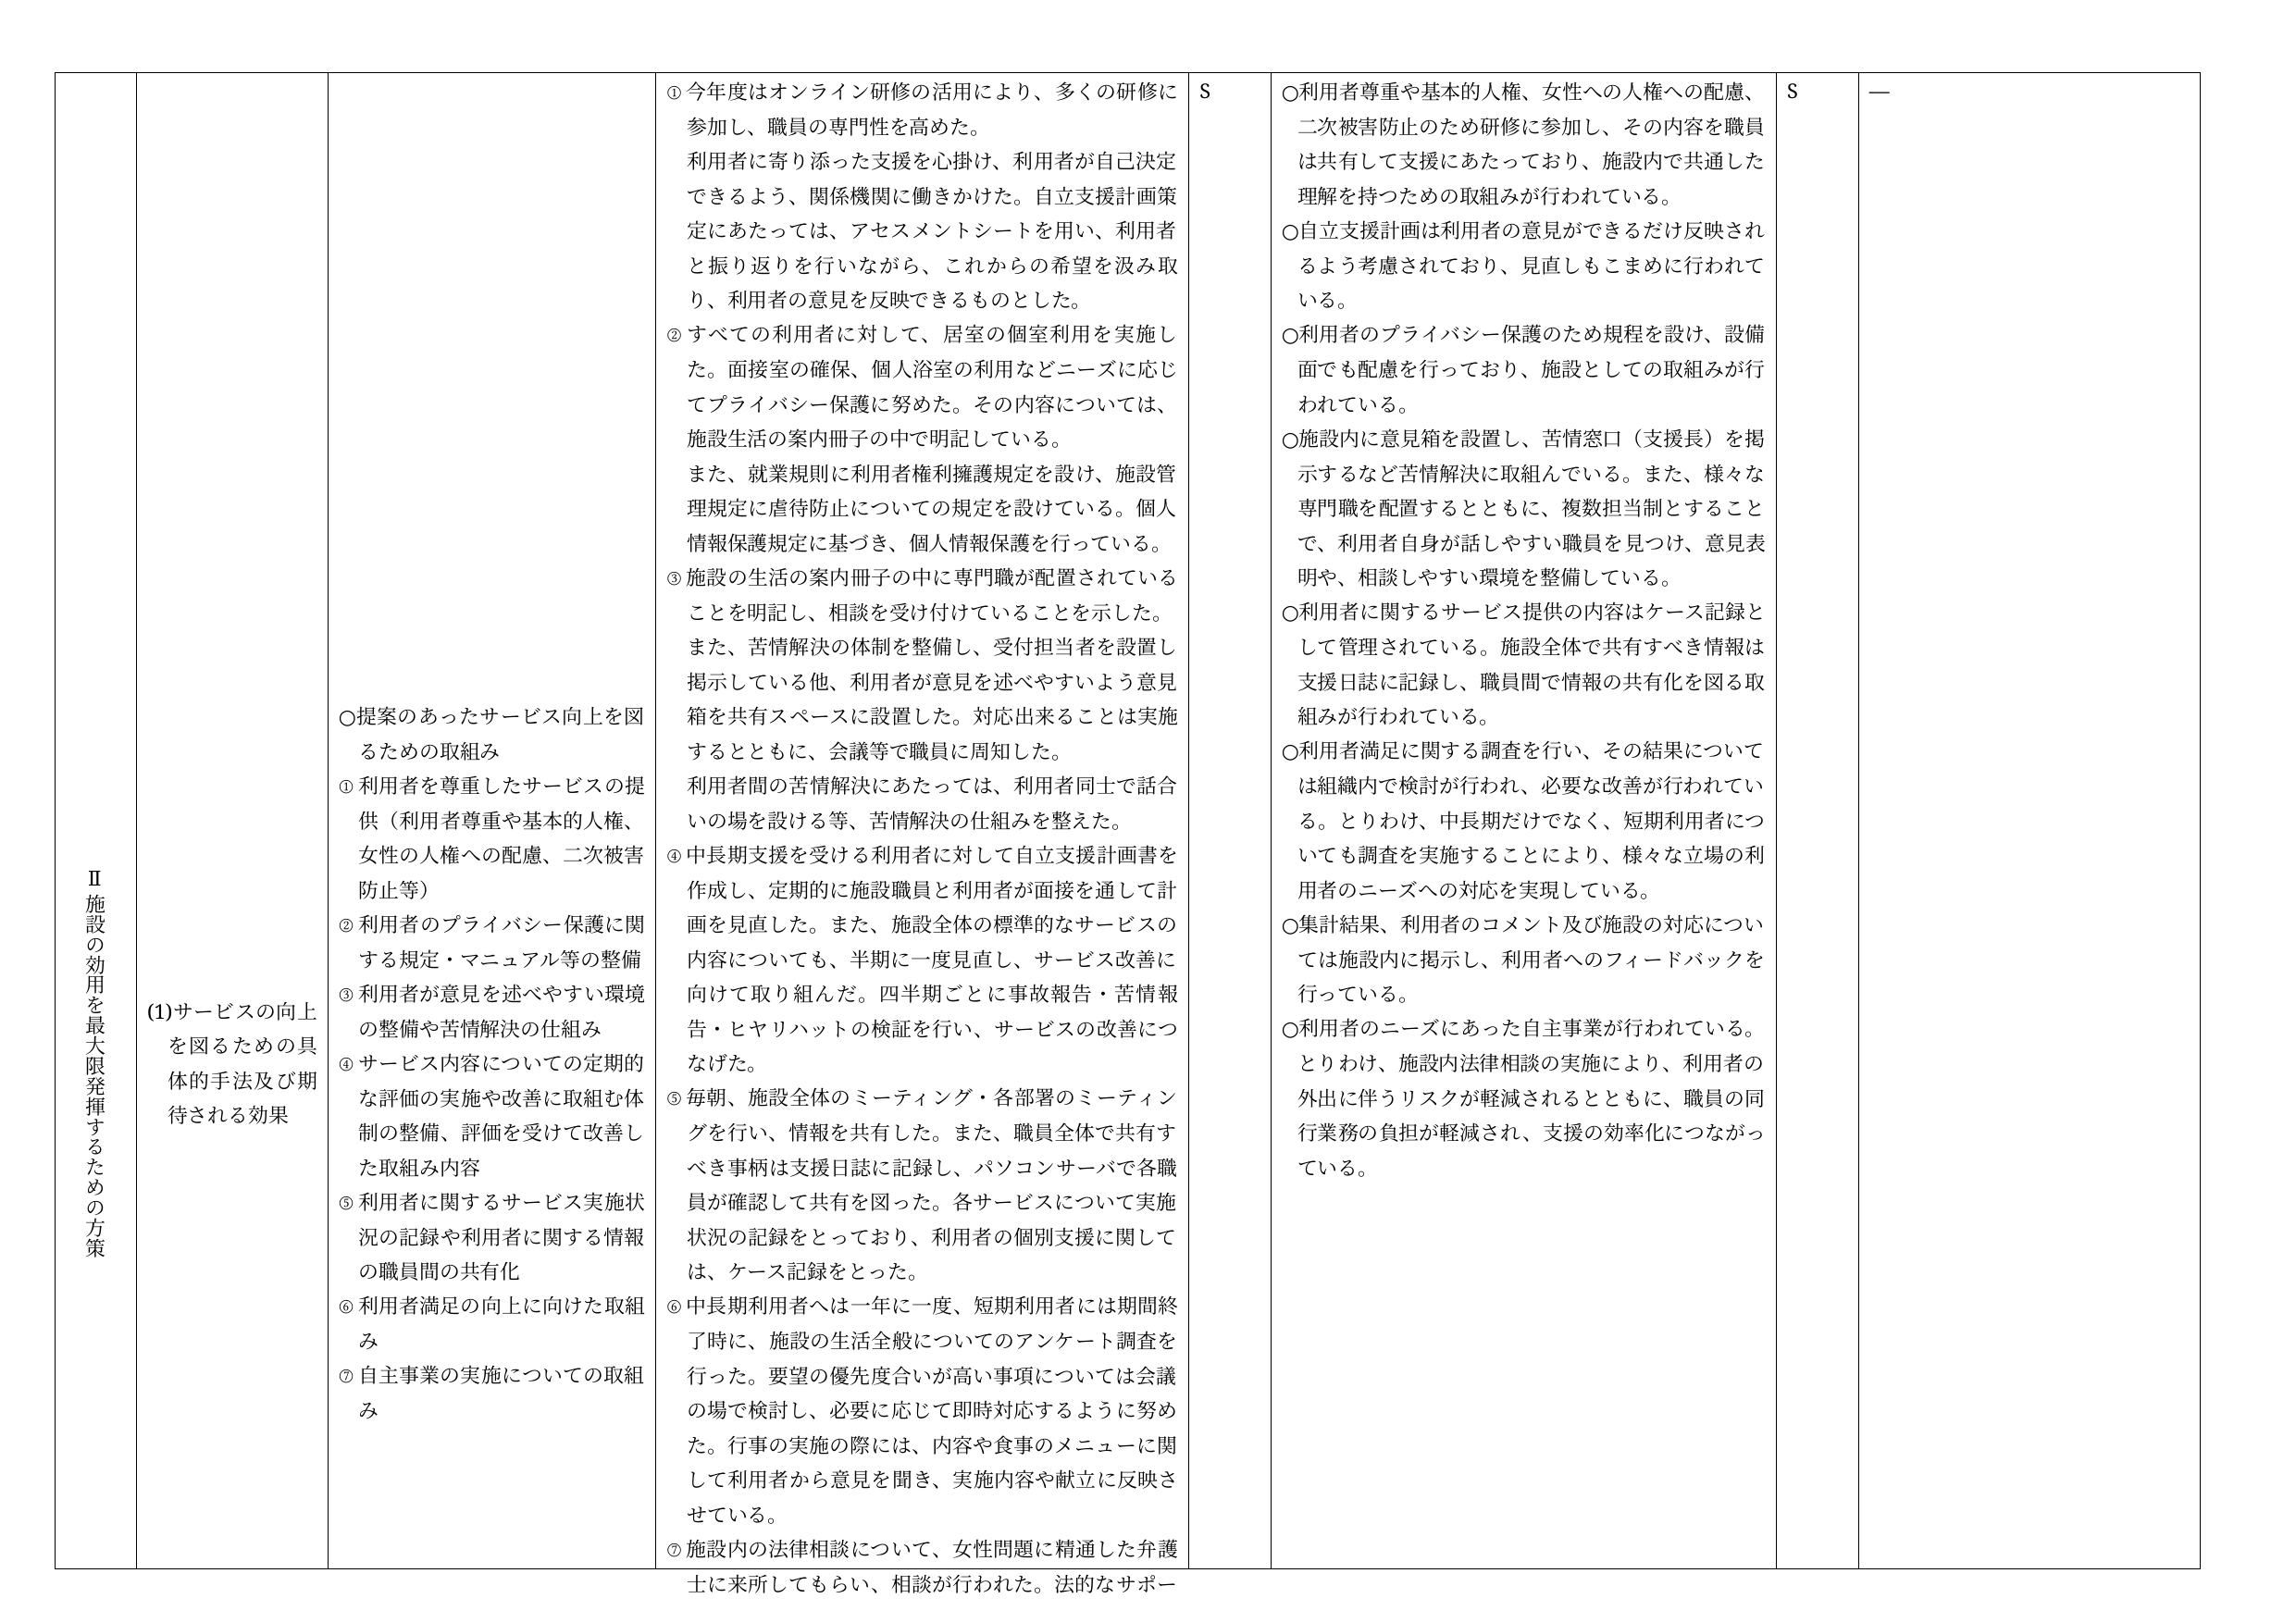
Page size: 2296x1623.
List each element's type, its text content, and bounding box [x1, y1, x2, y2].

table_cell ①今年度はオンライン研修の活用により、多くの研修に参加し、職員の専門性を高めた。 利用者に寄り添った支援を心掛け、利用者が自己決定できるよう、関係機関に働きかけた。自立支援計画策定にあたっては、アセスメントシートを用い、利用者と振り返りを行いながら、これからの希望を汲み取り、利用者の意見を反映できるものとした。 ②すべての利用者に対して、居室の個室利用を実施した。面接室の確保、個人浴室の利用などニーズに応じてプライバシー保護に努めた。その内容については、施設生活の案内冊子の中で明記している。 また、就業規則に利用者権利擁護規定を設け、施設管理規定に虐待防止についての規定を設けている。個人情報保護規定に基づき、個人情報保護を行っている。 ③施設の生活の案内冊子の中に専門職が配置されていることを明記し、相談を受け付けていることを示した。 また、苦情解決の体制を整備し、受付担当者を設置し掲示している他、利用者が意見を述べやすいよう意見箱を共有スペースに設置した。対応出来ることは実施するとともに、会議等で職員に周知した。 利用者間の苦情解決にあたっては、利用者同士で話合いの場を設ける等、苦情解決の仕組みを整えた。 ④中長期支援を受ける利用者に対して自立支援計画書を作成し、定期的に施設職員と利用者が面接を通して計画を見直した。また、施設全体の標準的なサービスの内容についても、半期に一度見直し、サービス改善に向けて取り組んだ。四半期ごとに事故報告・苦情報告・ヒヤリハットの検証を行い、サービスの改善につなげた。 ⑤毎朝、施設全体のミーティング・各部署のミーティングを行い、情報を共有した。また、職員全体で共有すべき事柄は支援日誌に記録し、パソコンサーバで各職員が確認して共有を図った。各サービスについて実施状況の記録をとっており、利用者の個別支援に関しては、ケース記録をとった。 ⑥中長期利用者へは一年に一度、短期利用者には期間終了時に、施設の生活全般についてのアンケート調査を行った。要望の優先度合いが高い事項については会議の場で検討し、必要に応じて即時対応するように努めた。行事の実施の際には、内容や食事のメニューに関して利用者から意見を聞き、実施内容や献立に反映させている。 ⑦施設内の法律相談について、女性問題に精通した弁護士に来所してもらい、相談が行われた。法的なサポートの必要な利用者が、この法律相談を通して、今後の自立の方向性を考える機会となった。 ・利用者が法律相談に行く際、安全確保と利用者の代弁のため概ね施設職員が弁護士事務所まで同行しているが、施設に弁護士が来所し法律相談を実施することにより、利用者の安全確保と職員の支援時間の効率化を実現することができた。⑤毎朝、施設全体のミーティング・各部署のミーティングを行い、情報を共有した。また、職員全体で共有すべき事柄は支援日誌に記録し、パソコンサーバで各職員が確認して共有を図った。各サービスについて実施状況の記録をとっており、利用者の個別支援に関しては、ケース記録をとった。 [656, 73, 1188, 1568]
table_cell S [1189, 73, 1271, 1568]
table_cell ○利用者尊重や基本的人権、女性への人権への配慮、二次被害防止のため研修に参加し、その内容を職員は共有して支援にあたっており、施設内で共通した理解を持つための取組みが行われている。 ○自立支援計画は利用者の意見ができるだけ反映されるよう考慮されており、見直しもこまめに行われている。 ○利用者のプライバシー保護のため規程を設け、設備面でも配慮を行っており、施設としての取組みが行われている。 ○施設内に意見箱を設置し、苦情窓口（支援長）を掲示するなど苦情解決に取組んでいる。また、様々な専門職を配置するとともに、複数担当制とすることで、利用者自身が話しやすい職員を見つけ、意見表明や、相談しやすい環境を整備している。 ○利用者に関するサービス提供の内容はケース記録として管理されている。施設全体で共有すべき情報は支援日誌に記録し、職員間で情報の共有化を図る取組みが行われている。 ○利用者満足に関する調査を行い、その結果については組織内で検討が行われ、必要な改善が行われている。とりわけ、中長期だけでなく、短期利用者についても調査を実施することにより、様々な立場の利用者のニーズへの対応を実現している。 ○集計結果、利用者のコメント及び施設の対応については施設内に掲示し、利用者へのフィードバックを行っている。 ○利用者のニーズにあった自主事業が行われている。とりわけ、施設内法律相談の実施により、利用者の外出に伴うリスクが軽減されるとともに、職員の同行業務の負担が軽減され、支援の効率化につながっている。 [1272, 73, 1776, 1568]
table_cell Ⅱ施設の効用を最大限発揮するための方策 [56, 73, 136, 1568]
table_cell ○提案のあったサービス向上を図るための取組み ①利用者を尊重したサービスの提供（利用者尊重や基本的人権、女性の人権への配慮、二次被害防止等） ②利用者のプライバシー保護に関する規定・マニュアル等の整備 ③利用者が意見を述べやすい環境の整備や苦情解決の仕組み ④サービス内容についての定期的な評価の実施や改善に取組む体制の整備、評価を受けて改善した取組み内容 ⑤利用者に関するサービス実施状況の記録や利用者に関する情報の職員間の共有化 ⑥利用者満足の向上に向けた取組み ⑦自主事業の実施についての取組み [329, 73, 655, 1568]
table_cell S [1777, 73, 1858, 1568]
table_cell ― [1859, 73, 2200, 1568]
table_cell (1)サービスの向上を図るための具体的手法及び期待される効果 [137, 73, 328, 1568]
